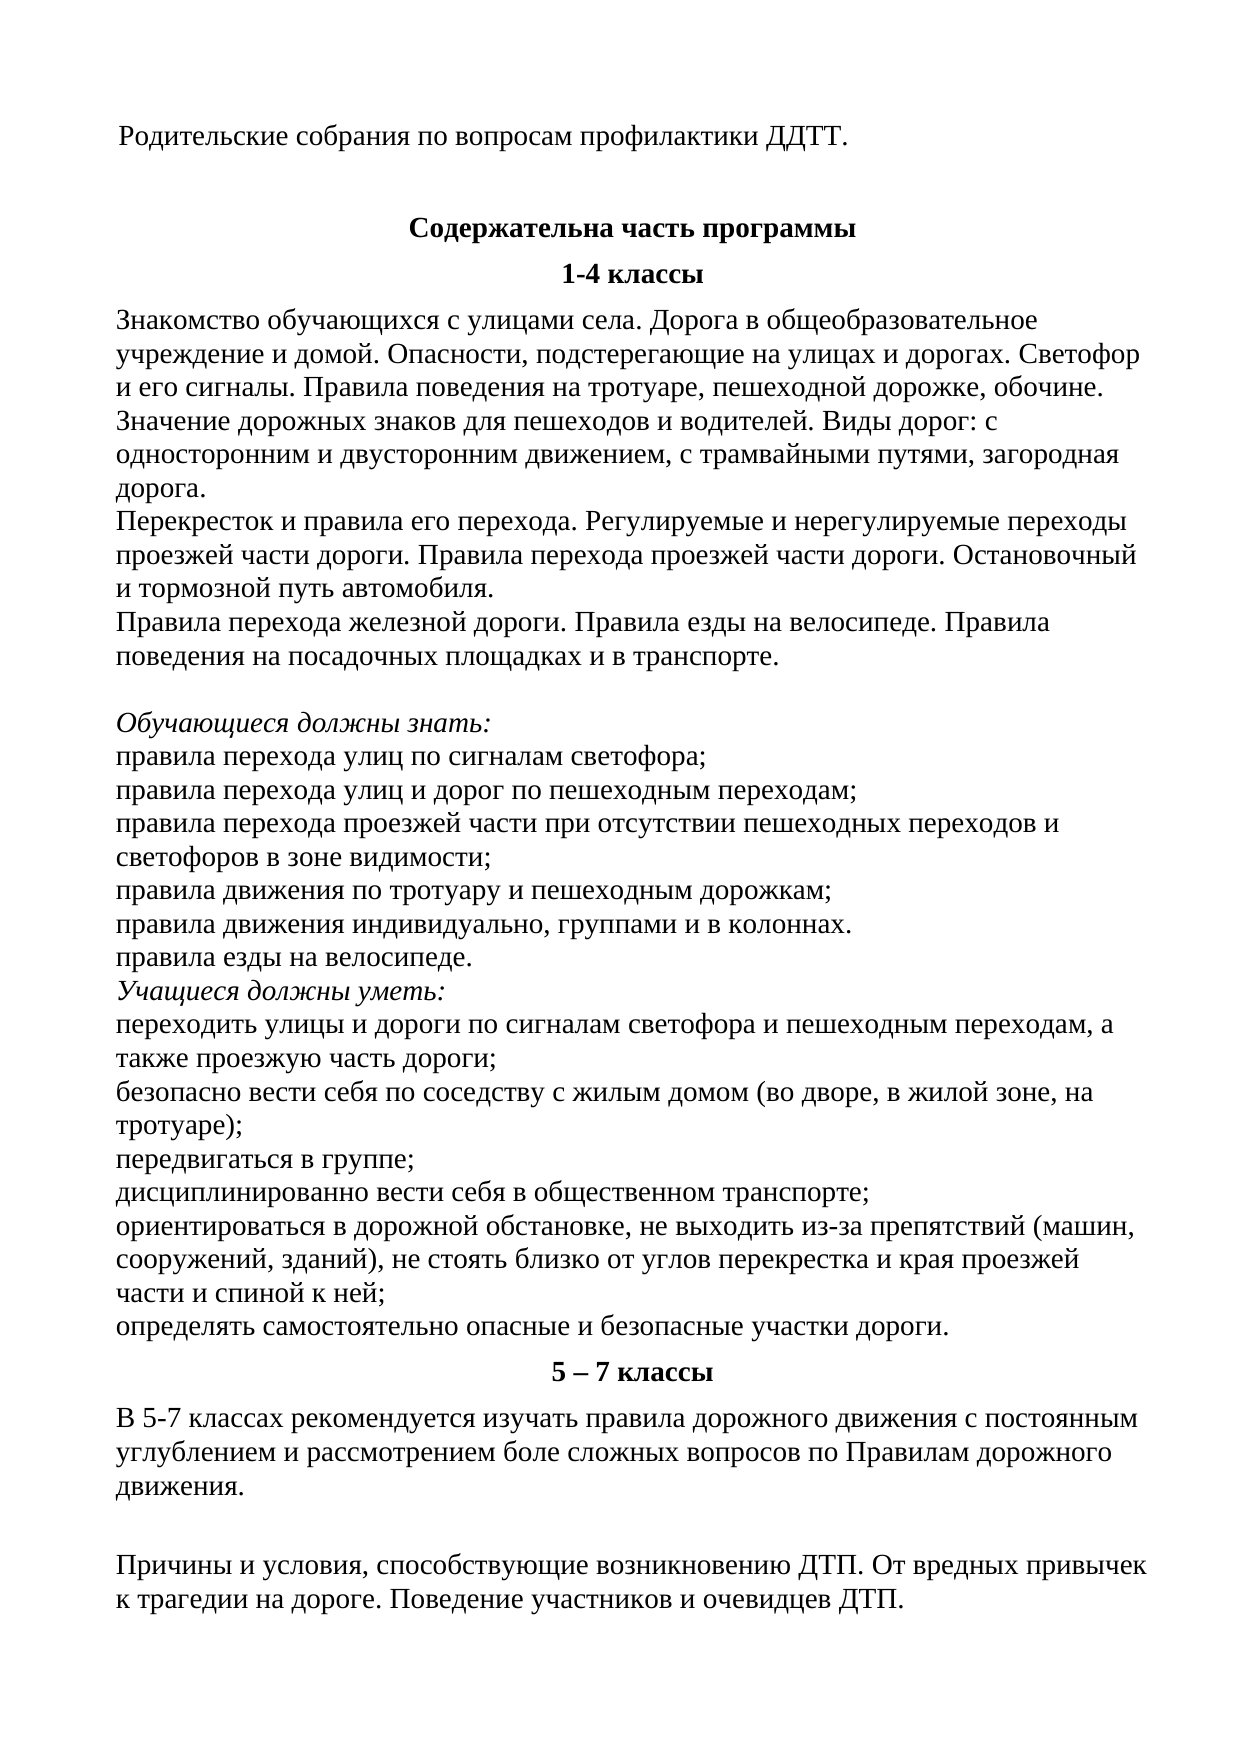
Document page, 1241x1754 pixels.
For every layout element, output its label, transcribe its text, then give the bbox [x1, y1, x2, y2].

text Родительские собрания по вопросам профилактики ДДТТ. [118, 118, 1152, 152]
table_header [116, 210, 1149, 1614]
